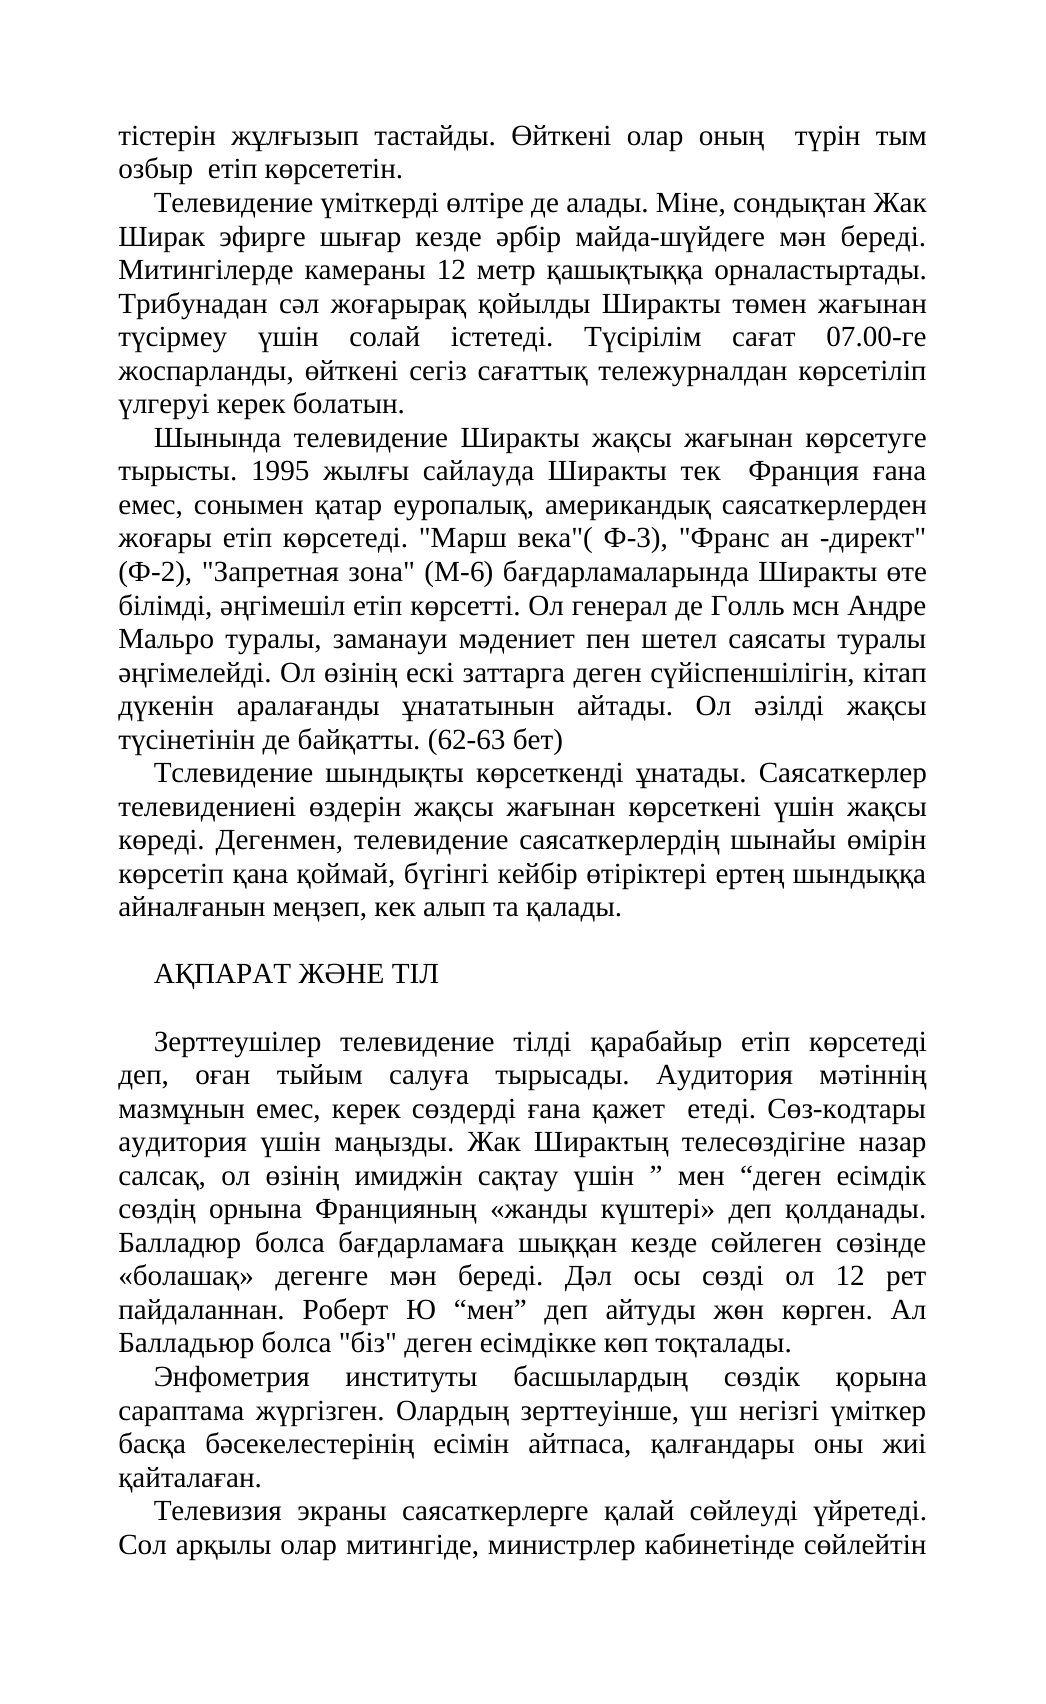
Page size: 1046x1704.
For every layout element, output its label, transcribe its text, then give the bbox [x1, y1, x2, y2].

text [118, 118, 927, 185]
text АҚПАРАТ ЖӘНЕ ТІЛ [118, 957, 927, 990]
text Энфометрия институты басшылардың сөздік қорына сараптама жүргізген. Олардың зерттеуінше, үш негізгі үміткер басқа бәсекелестерінің есімін айтпаса, қалғандары оны жиі қайталаған. [118, 1359, 927, 1493]
text Телевидение үміткерді өлтіре де алады. Міне, сондықтан Жак Ширак эфирге шығар кезде әрбір майда-шүйдеге мән береді. Митингілерде камераны 12 метр қашықтыққа орналастыртады. Трибунадан сәл жоғарырақ қойылды Ширакты төмен жағынан түсірмеу үшін солай істетеді. Түсірілім сағат 07.00-ге жоспарланды, өйткені сегіз сағаттық тележурналдан көрсетіліп үлгеруі керек болатын. [118, 185, 927, 420]
text Шынында телевидение Ширакты жақсы жағынан көрсетуге тырысты. 1995 жылғы сайлауда Ширакты тек Франция ғана емес, сонымен қатар еуропалық, американдық саясаткерлерден жоғары етіп көрсетеді. "Марш века"( Ф-3), "Франс ан -директ" (Ф-2), "Запретная зона" (М-6) бағдарламаларында Ширакты өте білімді, әңгімешіл етіп көрсетті. Ол генерал де Голль мсн Андре Мальро туралы, заманауи мәдениет пен шетел саясаты туралы әңгімелейді. Ол өзінің ескі заттарга деген сүйіспеншілігін, кітап дүкенін аралағанды ұнататынын айтады. Ол әзілді жақсы түсінетінін де байқатты. (62-63 бет) [118, 420, 927, 755]
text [118, 1493, 927, 1560]
text Зерттеушілер телевидение тілді қарабайыр етіп көрсетеді деп, оған тыйым салуға тырысады. Аудитория мәтіннің мазмұнын емес, керек сөздерді ғана қажет етеді. Сөз-кодтары аудитория үшін маңызды. Жак Ширактың телесөздігіне назар салсақ, ол өзінің имиджін сақтау үшін ” мен “деген есімдік сөздің орнына Францияның «жанды күштері» деп қолданады. Балладюр болса бағдарламаға шыққан кезде сөйлеген сөзінде «болашақ» дегенге мән береді. Дәл осы сөзді ол 12 рет пайдаланнан. Роберт Ю “мен” деп айтуды жөн көрген. Ал Балладьюр болса "біз" деген есімдікке көп тоқталады. [118, 1024, 927, 1359]
text Тслевидение шындықты көрсеткенді ұнатады. Саясаткерлер телевидениені өздерін жақсы жағынан көрсеткені үшін жақсы көреді. Дегенмен, телевидение саясаткерлердің шынайы өмірін көрсетіп қана қоймай, бүгінгі кейбір өтіріктері ертең шындыққа айналғанын меңзеп, кек алып та қалады. [118, 755, 927, 923]
